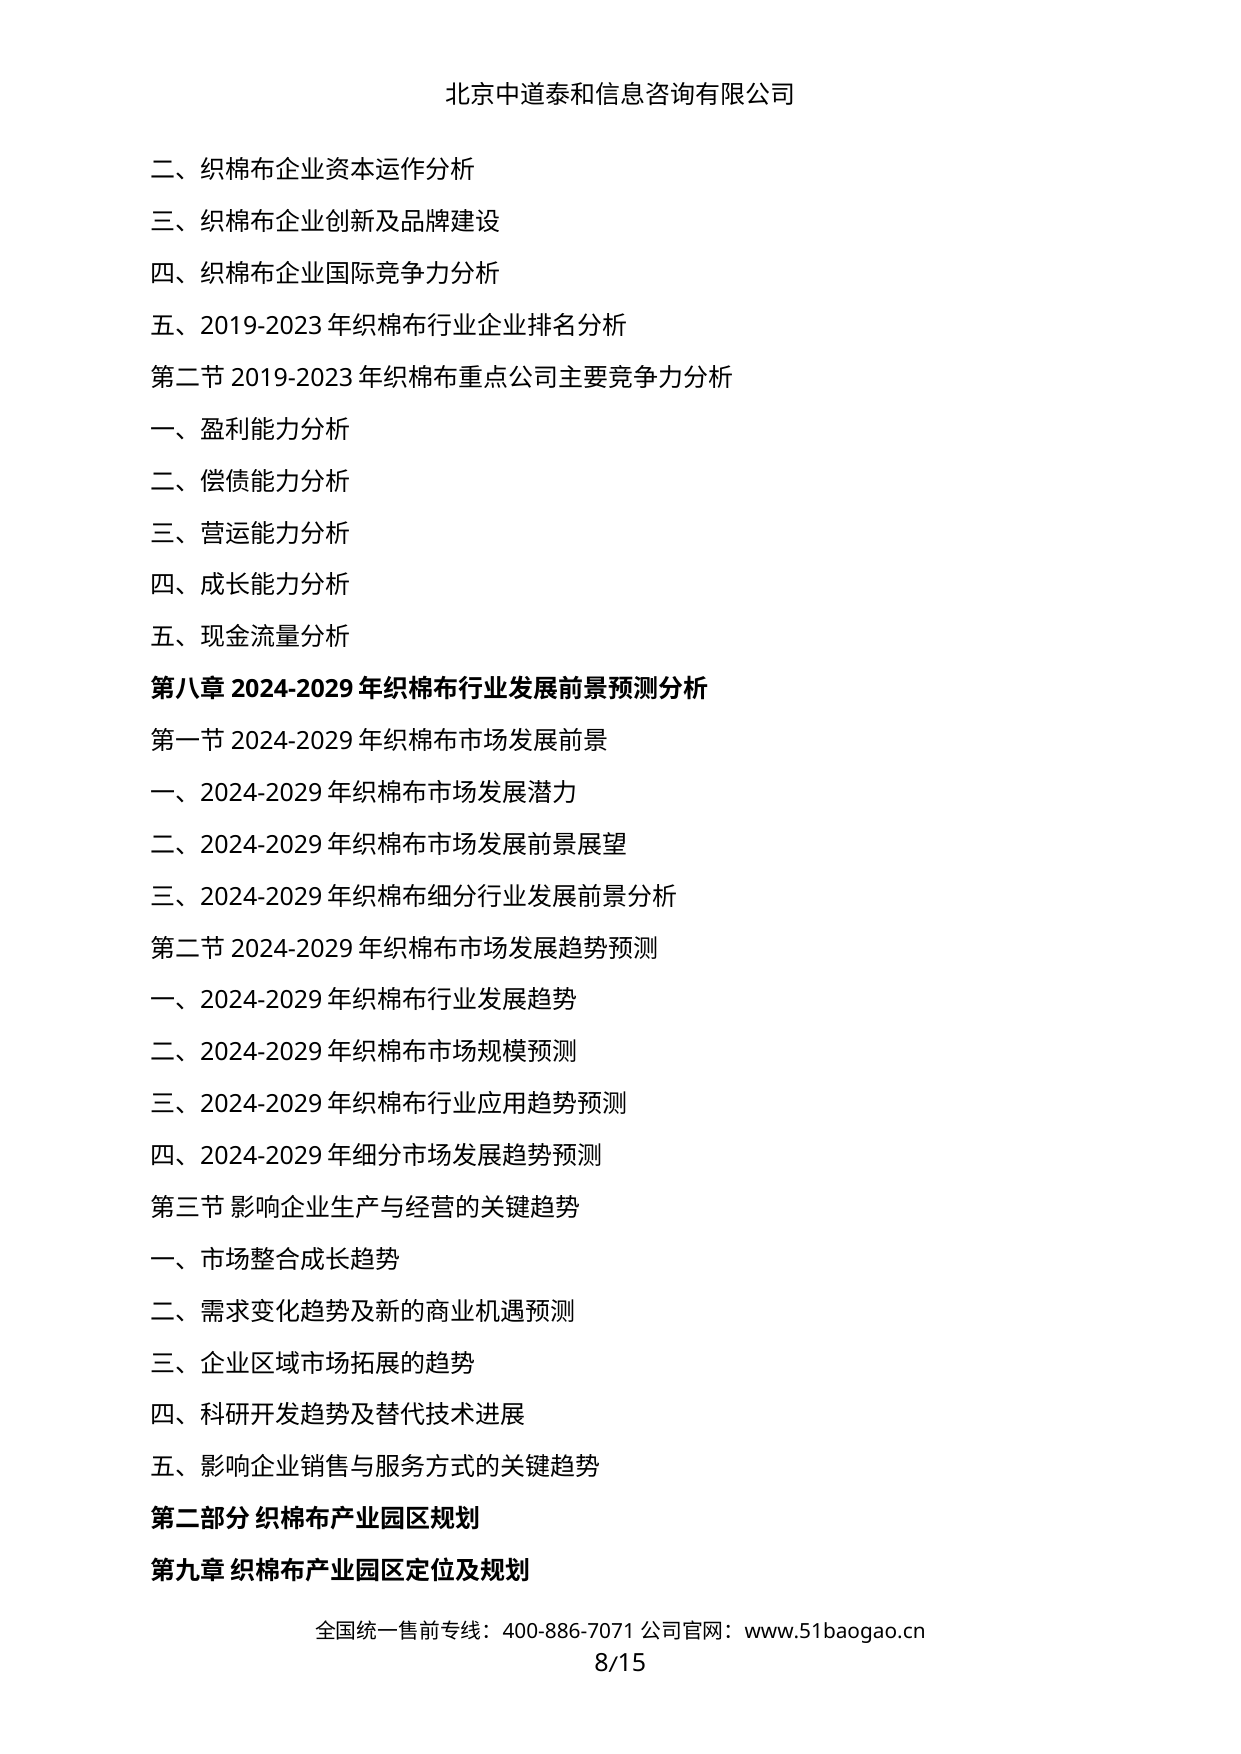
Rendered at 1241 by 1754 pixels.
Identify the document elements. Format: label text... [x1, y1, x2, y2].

text 五、2019-2023年织棉布行业企业排名分析 [150, 306, 1090, 342]
text 一、2024-2029年织棉布市场发展潜力 [150, 772, 1090, 809]
text 二、织棉布企业资本运作分析 [150, 150, 1090, 186]
text 四、成长能力分析 [150, 565, 1090, 601]
text 五、影响企业销售与服务方式的关键趋势 [150, 1447, 1090, 1483]
text 四、织棉布企业国际竞争力分析 [150, 254, 1090, 290]
text 二、需求变化趋势及新的商业机遇预测 [150, 1291, 1090, 1327]
text 第三节 影响企业生产与经营的关键趋势 [150, 1187, 1090, 1224]
text 四、2024-2029年细分市场发展趋势预测 [150, 1136, 1090, 1172]
text 三、营运能力分析 [150, 513, 1090, 549]
text 一、2024-2029年织棉布行业发展趋势 [150, 980, 1090, 1016]
text 二、2024-2029年织棉布市场发展前景展望 [150, 824, 1090, 861]
text 五、现金流量分析 [150, 617, 1090, 653]
text 三、企业区域市场拓展的趋势 [150, 1343, 1090, 1379]
text 二、2024-2029年织棉布市场规模预测 [150, 1032, 1090, 1068]
text 第二部分 织棉布产业园区规划 [150, 1499, 1090, 1535]
text 第八章 2024-2029年织棉布行业发展前景预测分析 [150, 669, 1090, 705]
text 三、2024-2029年织棉布细分行业发展前景分析 [150, 876, 1090, 912]
text 第九章 织棉布产业园区定位及规划 [150, 1551, 1090, 1587]
text 一、市场整合成长趋势 [150, 1239, 1090, 1276]
text 第二节 2024-2029年织棉布市场发展趋势预测 [150, 928, 1090, 964]
text 三、织棉布企业创新及品牌建设 [150, 202, 1090, 238]
text 第一节 2024-2029年织棉布市场发展前景 [150, 721, 1090, 757]
text 第二节 2019-2023年织棉布重点公司主要竞争力分析 [150, 357, 1090, 394]
text 四、科研开发趋势及替代技术进展 [150, 1395, 1090, 1431]
text 一、盈利能力分析 [150, 409, 1090, 446]
text 二、偿债能力分析 [150, 461, 1090, 497]
text 三、2024-2029年织棉布行业应用趋势预测 [150, 1084, 1090, 1120]
